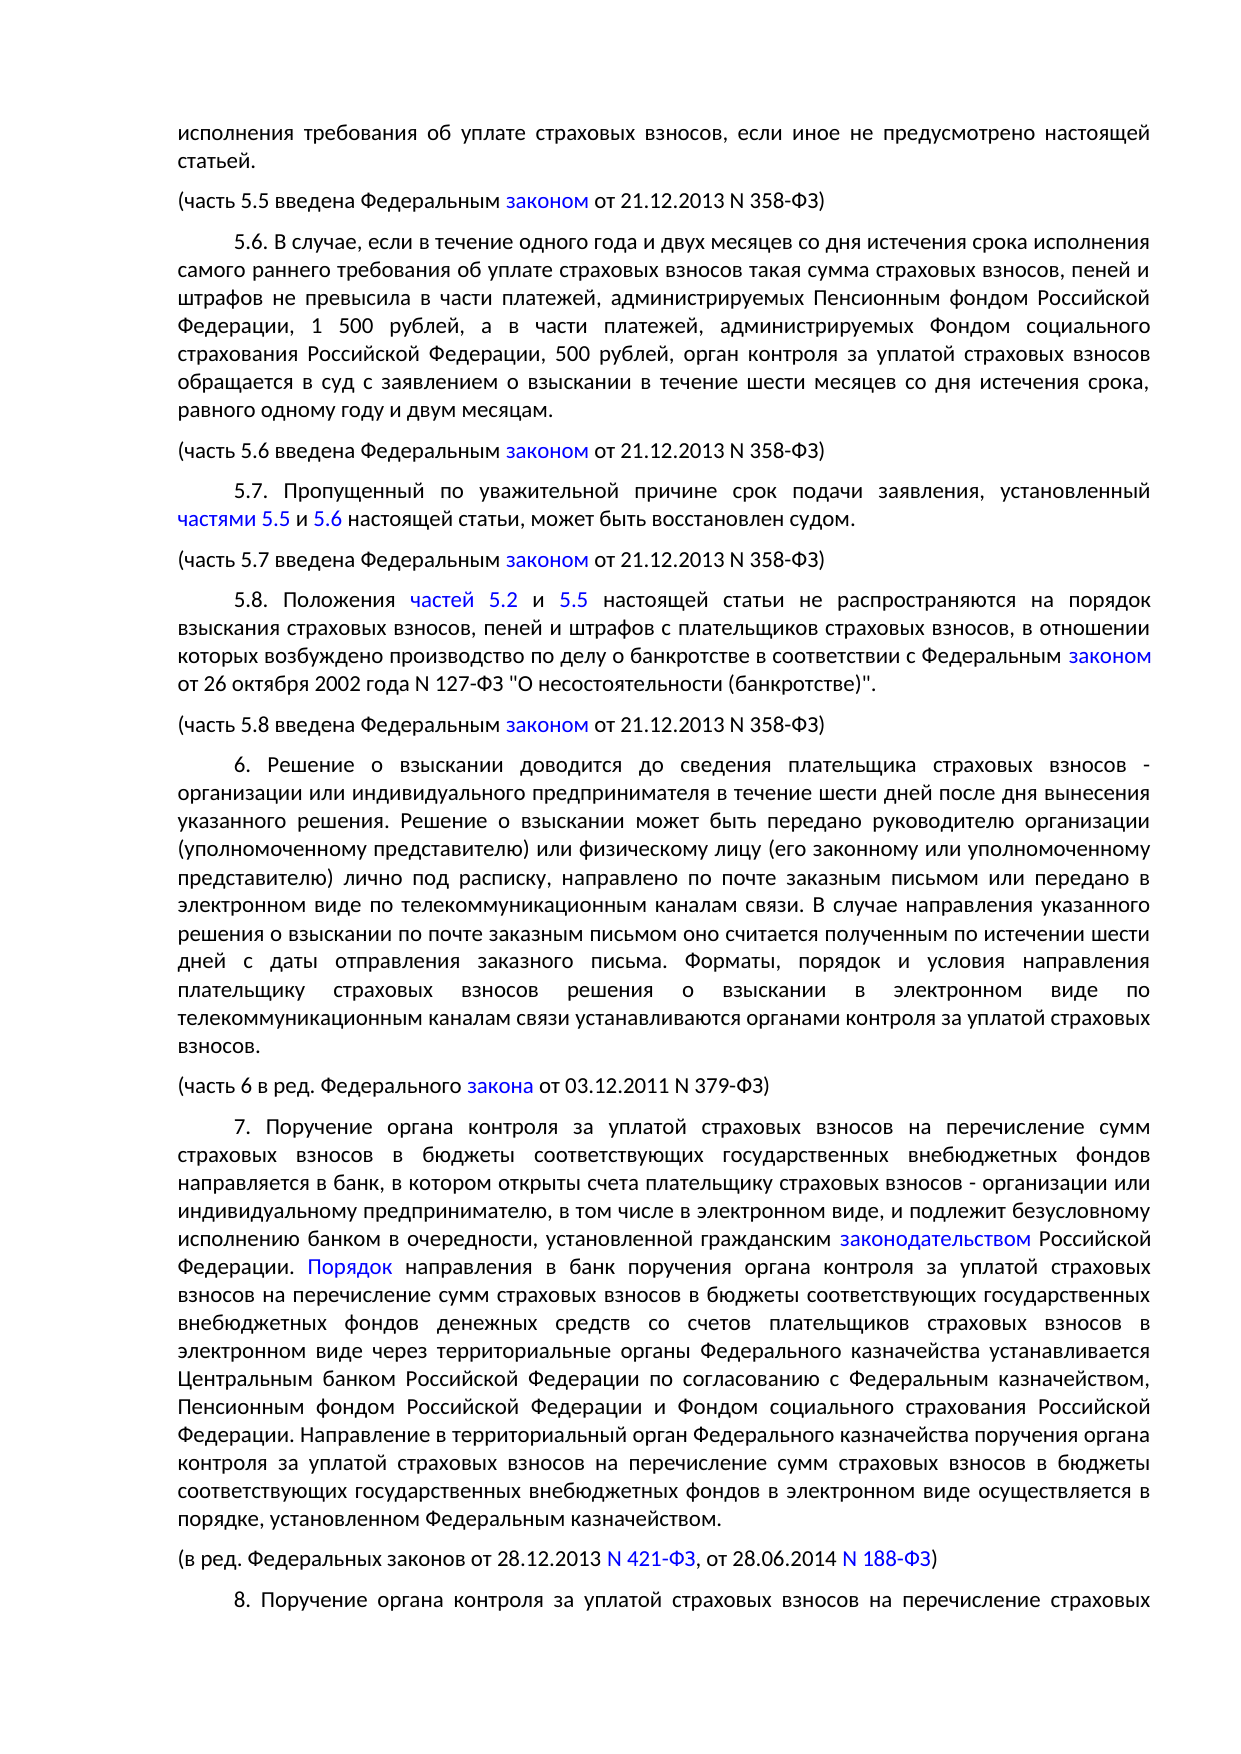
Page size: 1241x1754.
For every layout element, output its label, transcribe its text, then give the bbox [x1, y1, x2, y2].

text 5.8. Положения частей 5.2 и 5.5 настоящей статьи не распространяются на порядок взыскания страховых взносов, пеней и штрафов с плательщиков страховых взносов, в отношении которых возбуждено производство по делу о банкротстве в соответствии с Федеральным законом от 26 октября 2002 года N 127-ФЗ "О несостоятельности (банкротстве)". [177, 585, 1152, 697]
text (в ред. Федеральных законов от 28.12.2013 N 421-ФЗ, от 28.06.2014 N 188-ФЗ) [177, 1544, 1152, 1573]
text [177, 1585, 1152, 1613]
text 7. Поручение органа контроля за уплатой страховых взносов на перечисление сумм страховых взносов в бюджеты соответствующих государственных внебюджетных фондов направляется в банк, в котором открыты счета плательщику страховых взносов - организации или индивидуальному предпринимателю, в том числе в электронном виде, и подлежит безусловному исполнению банком в очередности, установленной гражданским законодательством Российской Федерации. Порядок направления в банк поручения органа контроля за уплатой страховых взносов на перечисление сумм страховых взносов в бюджеты соответствующих государственных внебюджетных фондов денежных средств со счетов плательщиков страховых взносов в электронном виде через территориальные органы Федерального казначейства устанавливается Центральным банком Российской Федерации по согласованию с Федеральным казначейством, Пенсионным фондом Российской Федерации и Фондом социального страхования Российской Федерации. Направление в территориальный орган Федерального казначейства поручения органа контроля за уплатой страховых взносов на перечисление сумм страховых взносов в бюджеты соответствующих государственных внебюджетных фондов в электронном виде осуществляется в порядке, установленном Федеральным казначейством. [177, 1112, 1152, 1532]
text (часть 5.6 введена Федеральным законом от 21.12.2013 N 358-ФЗ) [177, 436, 1152, 464]
text (часть 6 в ред. Федерального закона от 03.12.2011 N 379-ФЗ) [177, 1071, 1152, 1099]
text 5.7. Пропущенный по уважительной причине срок подачи заявления, установленный частями 5.5 и 5.6 настоящей статьи, может быть восстановлен судом. [177, 476, 1152, 532]
text (часть 5.5 введена Федеральным законом от 21.12.2013 N 358-ФЗ) [177, 187, 1152, 215]
text (часть 5.7 введена Федеральным законом от 21.12.2013 N 358-ФЗ) [177, 545, 1152, 573]
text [177, 118, 1152, 174]
text (часть 5.8 введена Федеральным законом от 21.12.2013 N 358-ФЗ) [177, 710, 1152, 738]
text 5.6. В случае, если в течение одного года и двух месяцев со дня истечения срока исполнения самого раннего требования об уплате страховых взносов такая сумма страховых взносов, пеней и штрафов не превысила в части платежей, администрируемых Пенсионным фондом Российской Федерации, 1 500 рублей, а в части платежей, администрируемых Фондом социального страхования Российской Федерации, 500 рублей, орган контроля за уплатой страховых взносов обращается в суд с заявлением о взыскании в течение шести месяцев со дня истечения срока, равного одному году и двум месяцам. [177, 227, 1152, 423]
text 6. Решение о взыскании доводится до сведения плательщика страховых взносов - организации или индивидуального предпринимателя в течение шести дней после дня вынесения указанного решения. Решение о взыскании может быть передано руководителю организации (уполномоченному представителю) или физическому лицу (его законному или уполномоченному представителю) лично под расписку, направлено по почте заказным письмом или передано в электронном виде по телекоммуникационным каналам связи. В случае направления указанного решения о взыскании по почте заказным письмом оно считается полученным по истечении шести дней с даты отправления заказного письма. Форматы, порядок и условия направления плательщику страховых взносов решения о взыскании в электронном виде по телекоммуникационным каналам связи устанавливаются органами контроля за уплатой страховых взносов. [177, 751, 1152, 1059]
